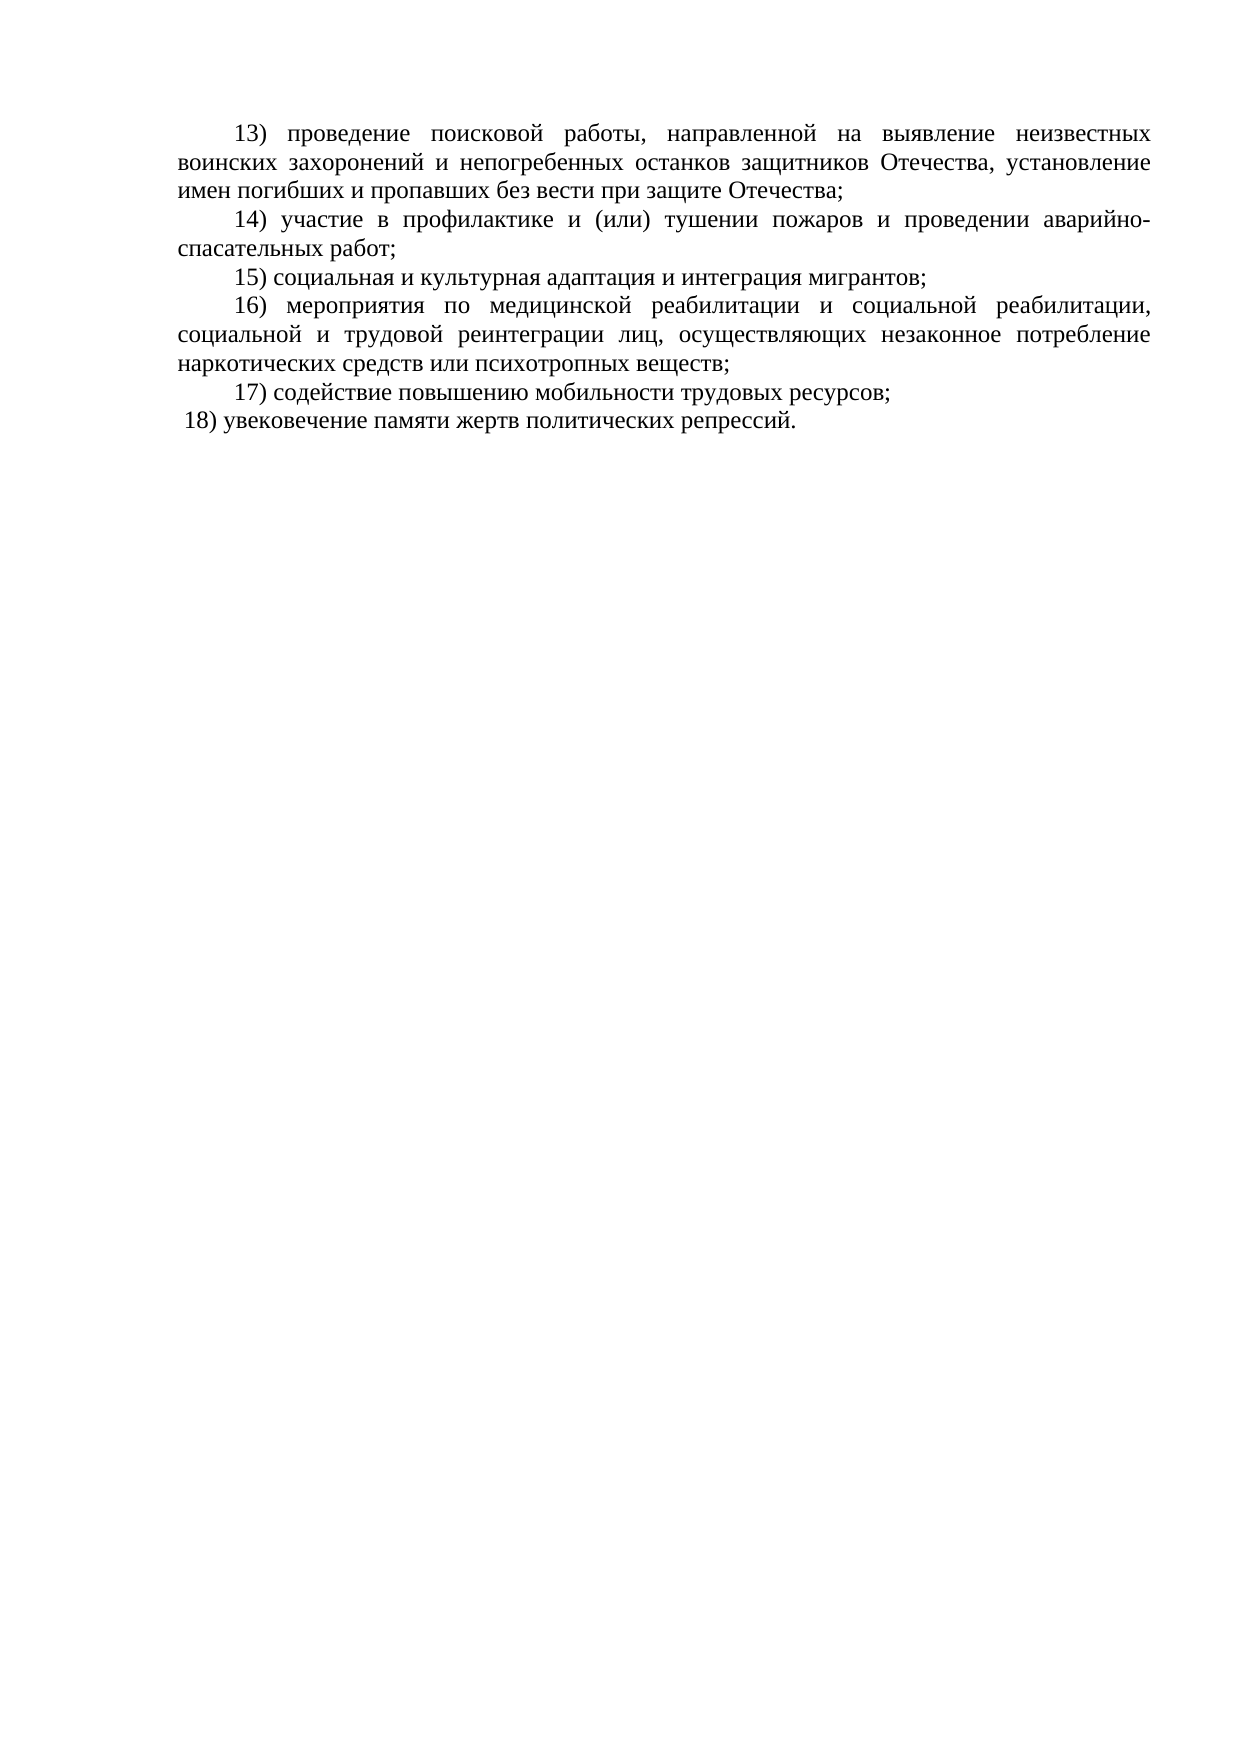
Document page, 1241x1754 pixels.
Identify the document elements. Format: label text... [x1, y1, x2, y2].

text 13) проведение поисковой работы, направленной на выявление неизвестных воинских захоронений и непогребенных останков защитников Отечества, установление имен погибших и пропавших без вести при защите Отечества; [177, 118, 1152, 204]
text 18) увековечение памяти жертв политических репрессий. [177, 406, 1152, 434]
text 17) содействие повышению мобильности трудовых ресурсов; [177, 377, 1152, 406]
text 16) мероприятия по медицинской реабилитации и социальной реабилитации, социальной и трудовой реинтеграции лиц, осуществляющих незаконное потребление наркотических средств или психотропных веществ; [177, 291, 1152, 377]
text 14) участие в профилактике и (или) тушении пожаров и проведении аварийно-спасательных работ; [177, 204, 1152, 262]
text 15) социальная и культурная адаптация и интеграция мигрантов; [177, 262, 1152, 291]
